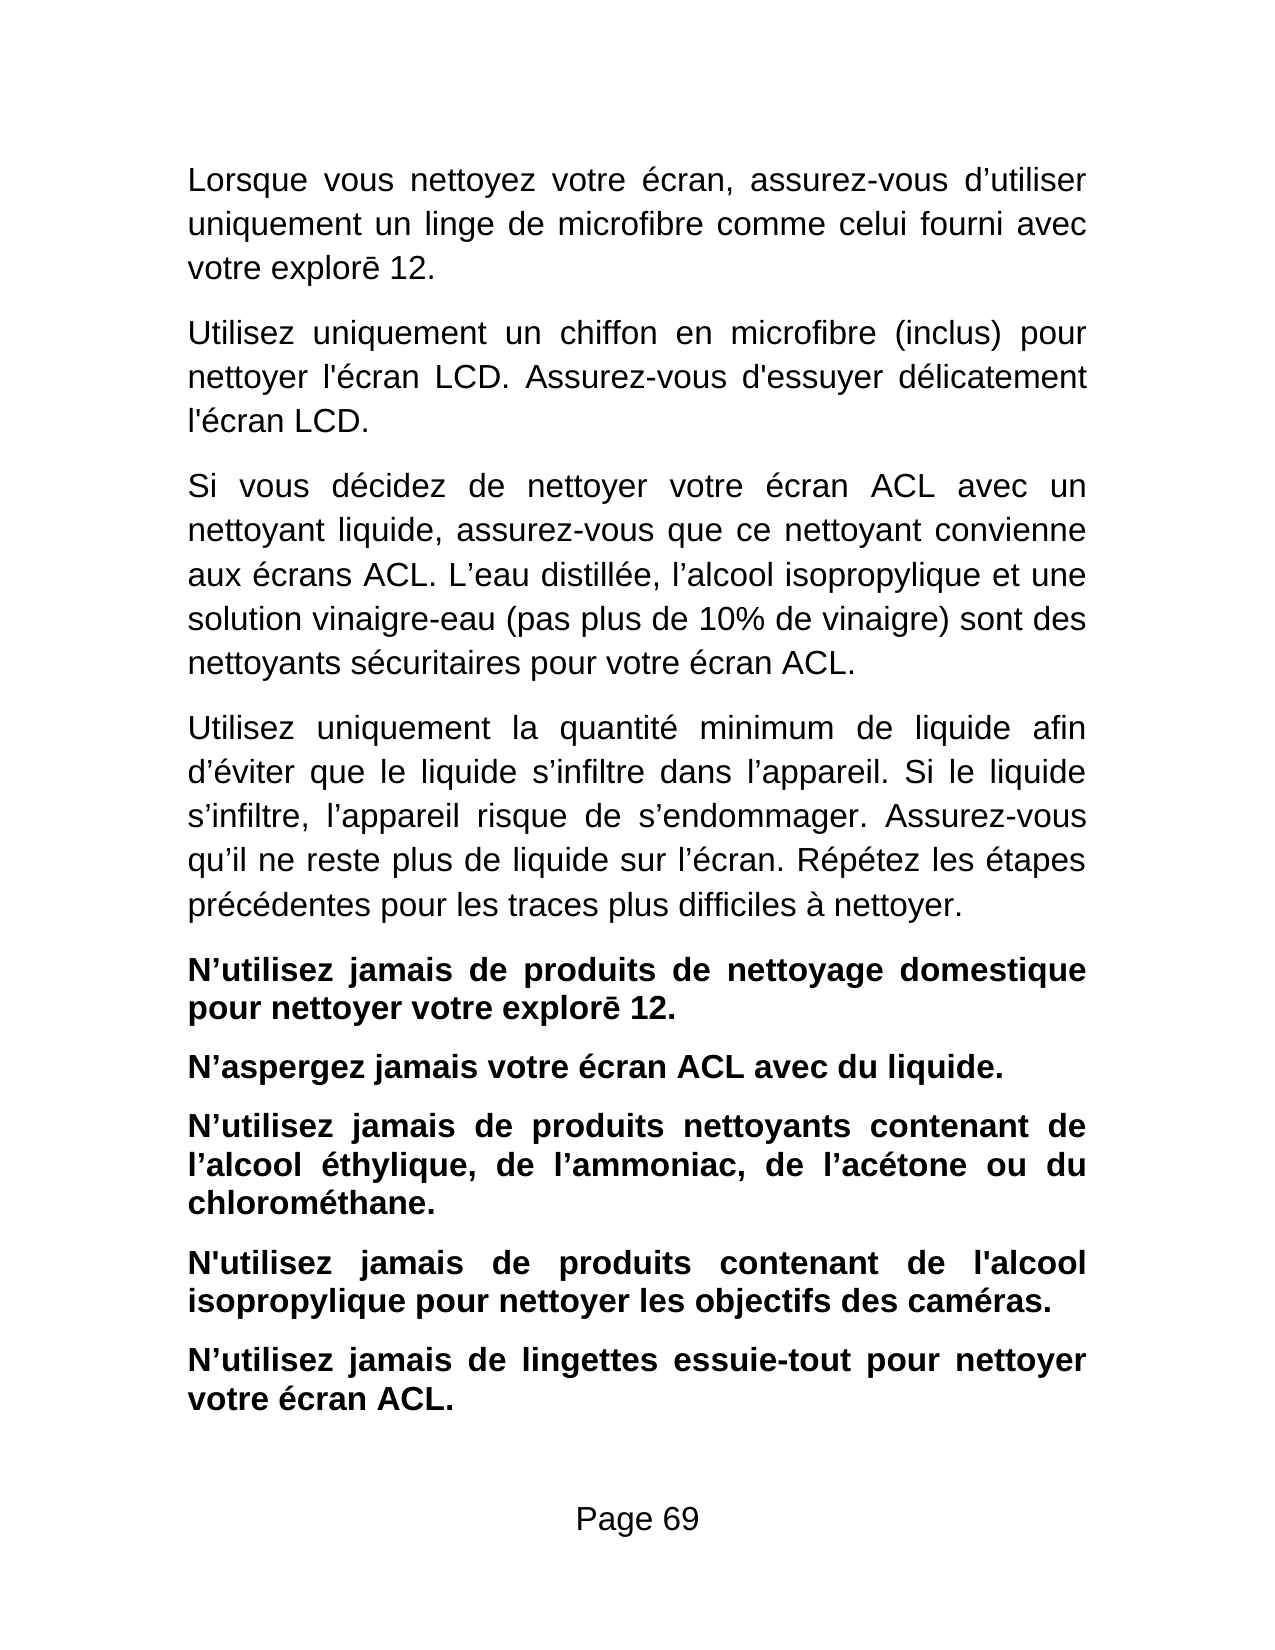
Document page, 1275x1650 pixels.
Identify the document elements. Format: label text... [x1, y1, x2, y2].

text Utilisez uniquement la quantité minimum de liquide afin d’éviter que le liquide s’infiltre dans l’appareil. Si le liquide s’infiltre, l’appareil risque de s’endommager. Assurez-vous qu’il ne reste plus de liquide sur l’écran. Répétez les étapes précédentes pour les traces plus difficiles à nettoyer. [187, 708, 1087, 923]
text Utilisez uniquement un chiffon en microfibre (inclus) pour nettoyer l'écran LCD. Assurez-vous d'essuyer délicatement l'écran LCD. [187, 313, 1087, 440]
text N'utilisez jamais de produits contenant de l'alcool isopropylique pour nettoyer les objectifs des caméras. [187, 1243, 1087, 1319]
text N’utilisez jamais de produits nettoyants contenant de l’alcool éthylique, de l’ammoniac, de l’acétone ou du chlorométhane. [187, 1107, 1087, 1222]
text Lorsque vous nettoyez votre écran, assurez-vous d’utiliser uniquement un linge de microfibre comme celui fourni avec votre explorē 12. [187, 159, 1087, 286]
text N’aspergez jamais votre écran ACL avec du liquide. [187, 1047, 1087, 1086]
text N’utilisez jamais de produits de nettoyage domestique pour nettoyer votre explorē 12. [187, 949, 1087, 1026]
text Si vous décidez de nettoyer votre écran ACL avec un nettoyant liquide, assurez-vous que ce nettoyant convienne aux écrans ACL. L’eau distillée, l’alcool isopropylique et une solution vinaigre-eau (pas plus de 10% de vinaigre) sont des nettoyants sécuritaires pour votre écran ACL. [187, 466, 1087, 681]
text N’utilisez jamais de lingettes essuie-tout pour nettoyer votre écran ACL. [187, 1340, 1087, 1417]
